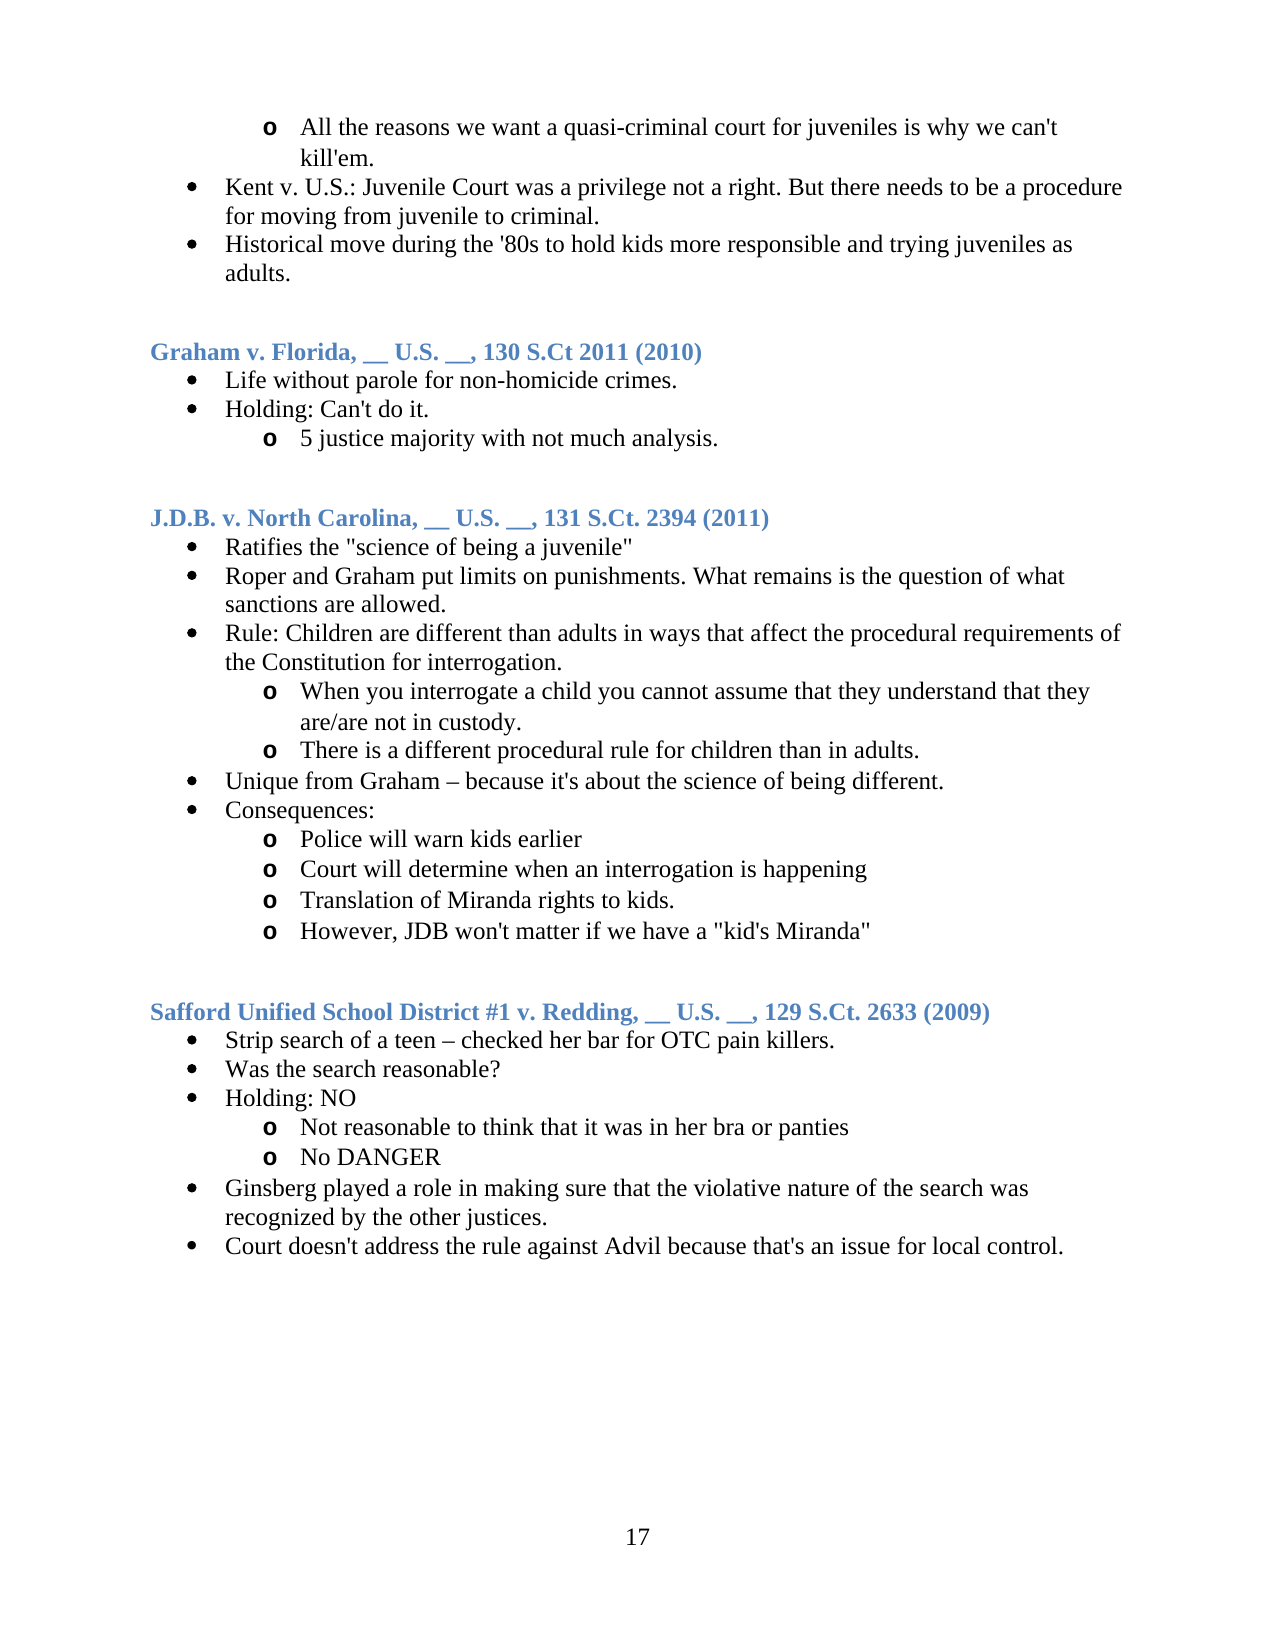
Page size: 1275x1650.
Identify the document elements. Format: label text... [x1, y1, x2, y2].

list Roper and Graham put limits on punishments. What remains is the question of what sanctions are allowed. [187, 561, 1125, 618]
list Consequences: [187, 795, 1125, 824]
list When you interrogate a child you cannot assume that they understand that they are/are not in custody. [262, 676, 1125, 735]
list Holding: NO [187, 1083, 1125, 1112]
list Unique from Graham – because it's about the science of being different. [187, 766, 1125, 795]
list Strip search of a teen – checked her bar for OTC pain killers. [187, 1025, 1125, 1054]
list Historical move during the '80s to hold kids more responsible and trying juveniles as adults. [187, 229, 1125, 287]
list Court will determine when an interrogation is happening [262, 854, 1125, 885]
subtitle Safford Unified School District #1 v. Redding, __ U.S. __, 129 S.Ct. 2633 (2009) [150, 997, 1125, 1025]
list All the reasons we want a quasi-criminal court for juveniles is why we can't kill'em. [262, 112, 1125, 172]
list Ginsberg played a role in making sure that the violative nature of the search was recognized by the other justices. [187, 1173, 1125, 1231]
list However, JDB won't matter if we have a "kid's Miranda" [262, 916, 1125, 947]
list Holding: Can't do it. [187, 394, 1125, 423]
list Translation of Miranda rights to kids. [262, 885, 1125, 916]
subtitle Graham v. Florida, __ U.S. __, 130 S.Ct 2011 (2010) [150, 337, 1125, 365]
list Court doesn't address the rule against Advil because that's an issue for local control. [187, 1231, 1125, 1259]
list Kent v. U.S.: Juvenile Court was a privilege not a right. But there needs to be a procedure for moving from juvenile to criminal. [187, 172, 1125, 229]
list Was the search reasonable? [187, 1054, 1125, 1083]
list Not reasonable to think that it was in her bra or panties [262, 1112, 1125, 1142]
list 5 justice majority with not much analysis. [262, 423, 1125, 454]
subtitle J.D.B. v. North Carolina, __ U.S. __, 131 S.Ct. 2394 (2011) [150, 503, 1125, 532]
list Rule: Children are different than adults in ways that affect the procedural requirements of the Constitution for interrogation. [187, 618, 1125, 676]
list Police will warn kids earlier [262, 824, 1125, 854]
list Ratifies the "science of being a juvenile" [187, 532, 1125, 561]
list No DANGER [262, 1142, 1125, 1173]
list Life without parole for non-homicide crimes. [187, 365, 1125, 394]
list There is a different procedural rule for children than in adults. [262, 735, 1125, 766]
